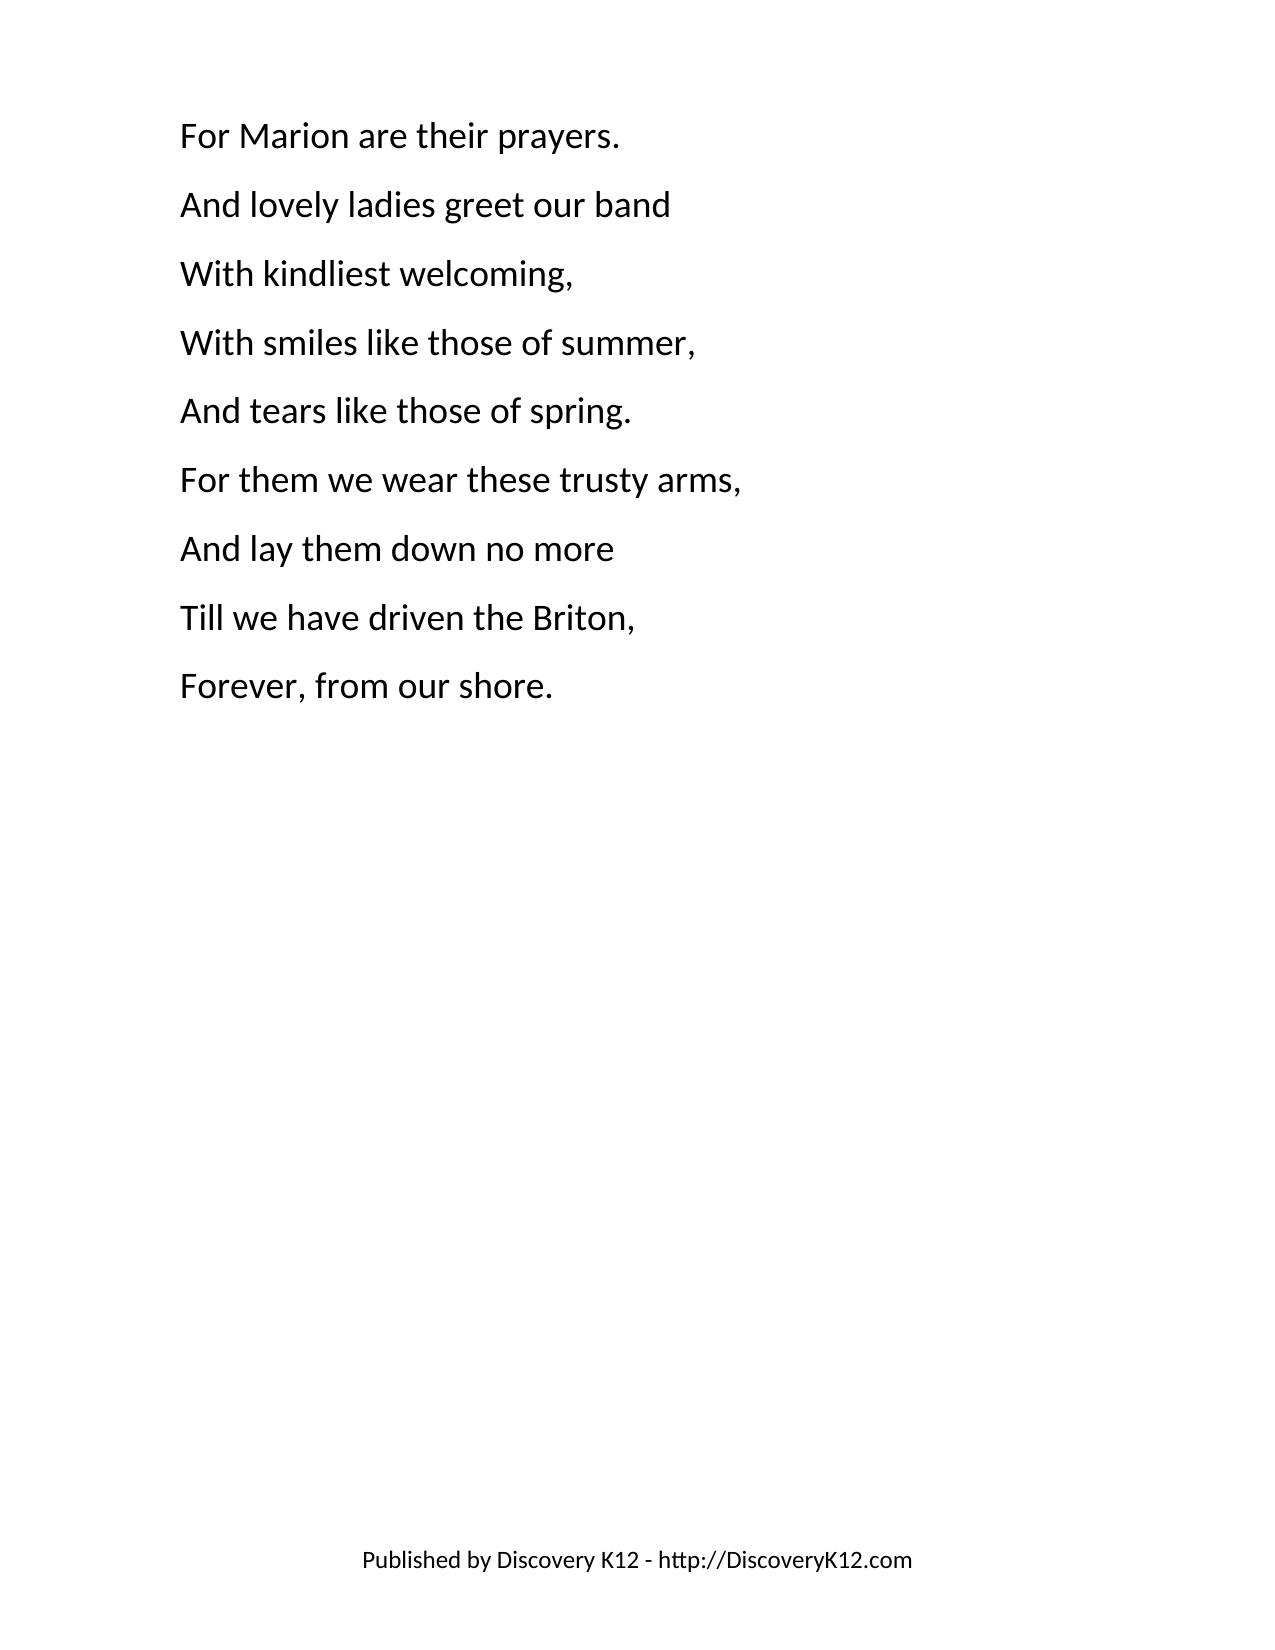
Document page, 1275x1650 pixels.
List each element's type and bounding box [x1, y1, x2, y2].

text [180, 112, 1095, 708]
